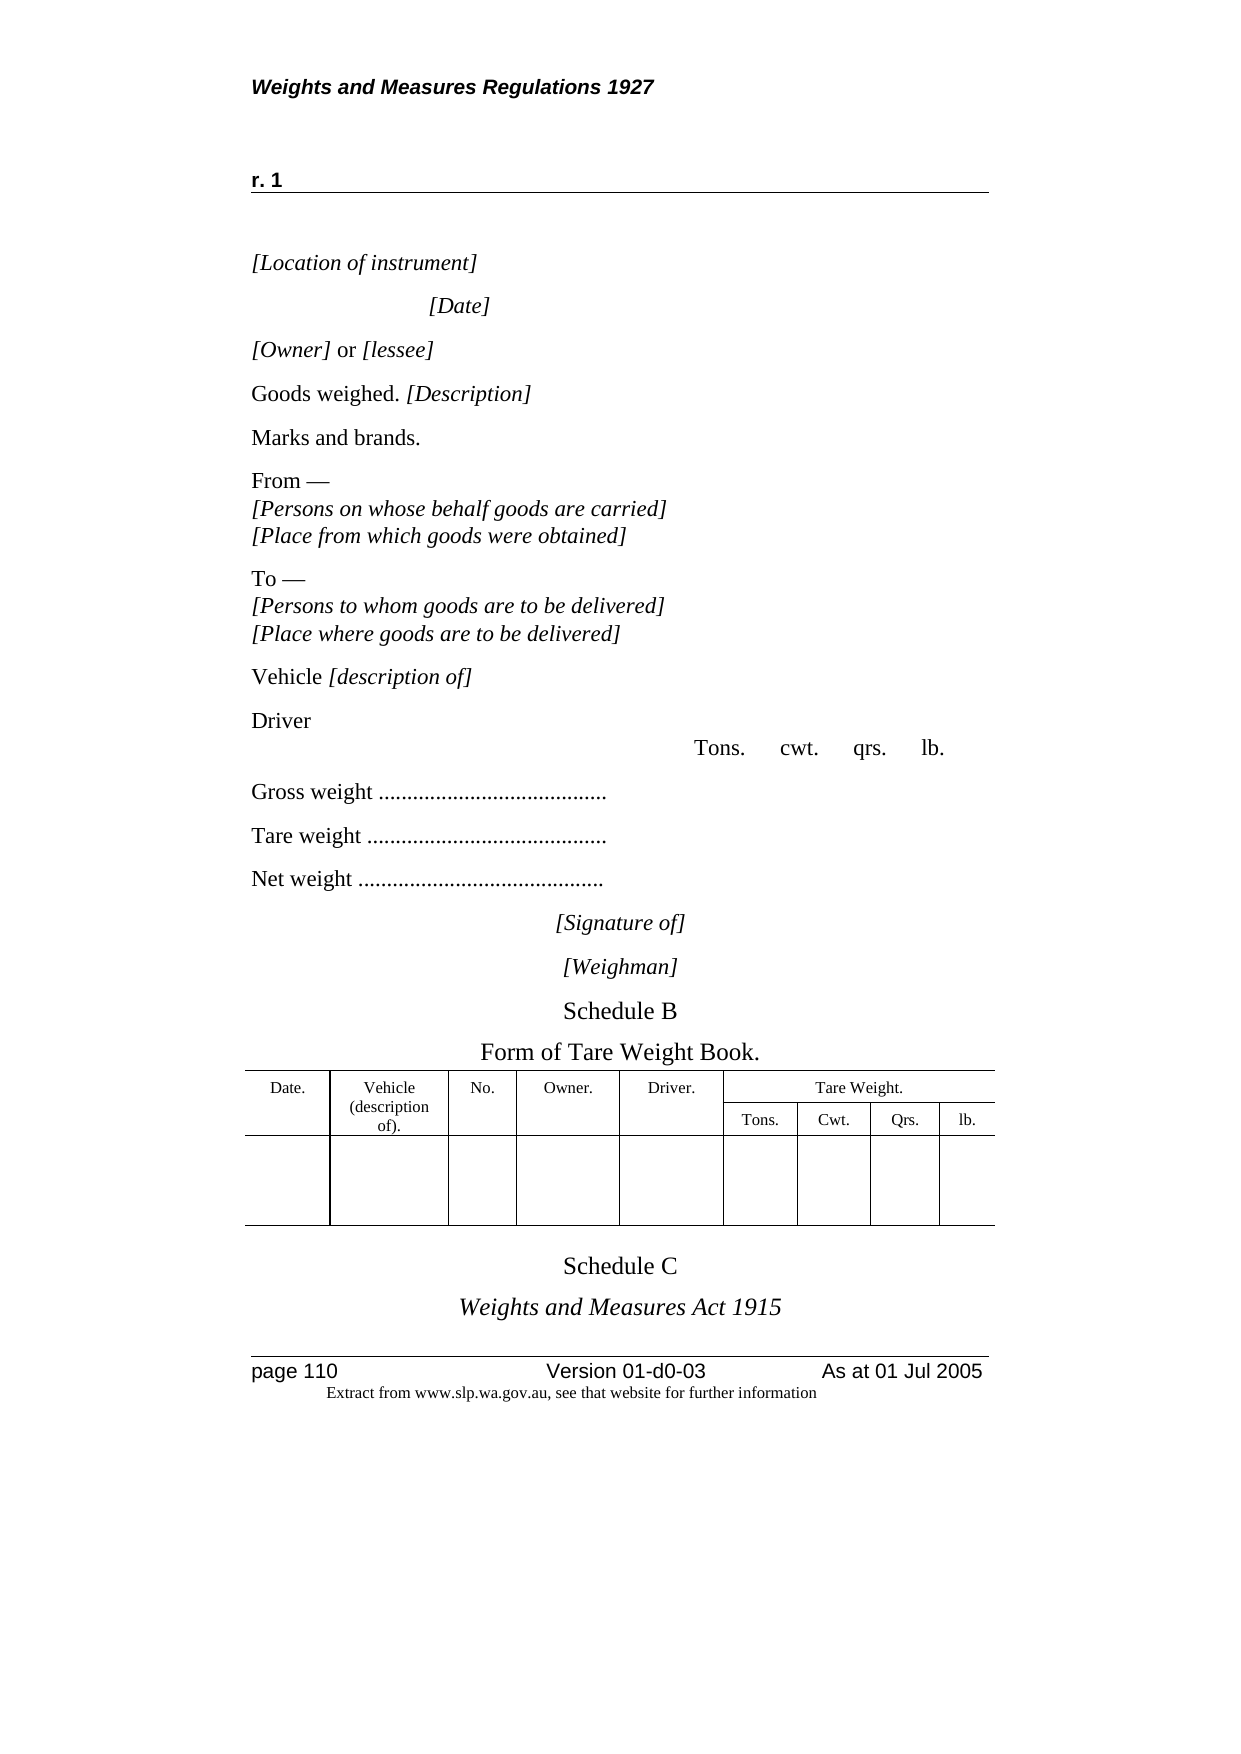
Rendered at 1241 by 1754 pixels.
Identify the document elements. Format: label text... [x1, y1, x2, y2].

table_cell Tons. [724, 1103, 797, 1135]
text [Persons to whom goods are to be delivered] [251, 592, 989, 619]
text Net weight ........................................... [251, 865, 989, 892]
text [Persons on whose behalf goods are carried] [251, 494, 989, 521]
text [Signature of] [251, 908, 989, 936]
table_header Tare Weight. [724, 1071, 995, 1102]
text [Location of instrument] [251, 248, 989, 275]
text Driver Tons. cwt. qrs. lb. [251, 706, 989, 761]
table_cell [449, 1136, 516, 1225]
table_cell [940, 1136, 995, 1225]
table_header No. [449, 1071, 516, 1135]
text [Place from which goods were obtained] [251, 521, 989, 548]
table_header Vehicle (description of). [331, 1071, 448, 1135]
table_header Date. [245, 1071, 329, 1135]
table_cell [517, 1136, 619, 1225]
text [Owner] or [lessee] [251, 336, 989, 363]
subtitle Schedule C [251, 1251, 989, 1280]
subtitle Schedule B [251, 996, 989, 1025]
text [Date] [251, 292, 989, 319]
table_cell [620, 1136, 723, 1225]
text Form of Tare Weight Book. [251, 1037, 989, 1066]
table_cell Cwt. [798, 1103, 870, 1135]
table_cell [724, 1136, 797, 1225]
table_cell [245, 1136, 329, 1225]
text Tare weight .......................................... [251, 821, 989, 848]
text From — [251, 467, 989, 494]
text Vehicle [description of] [251, 663, 989, 690]
table_cell [871, 1136, 939, 1225]
text Weights and Measures Act 1915 [251, 1292, 989, 1321]
text Gross weight ........................................ [251, 777, 989, 804]
table_header Owner. [517, 1071, 619, 1135]
table_header Driver. [620, 1071, 723, 1135]
table_cell Qrs. [871, 1103, 939, 1135]
text [Weighman] [251, 952, 989, 979]
text [Place where goods are to be delivered] [251, 619, 989, 646]
text To — [251, 565, 989, 592]
text Marks and brands. [251, 423, 989, 450]
text Goods weighed. [Description] [251, 379, 989, 406]
table_cell [331, 1136, 448, 1225]
table_cell lb. [940, 1103, 995, 1135]
table_cell [798, 1136, 870, 1225]
